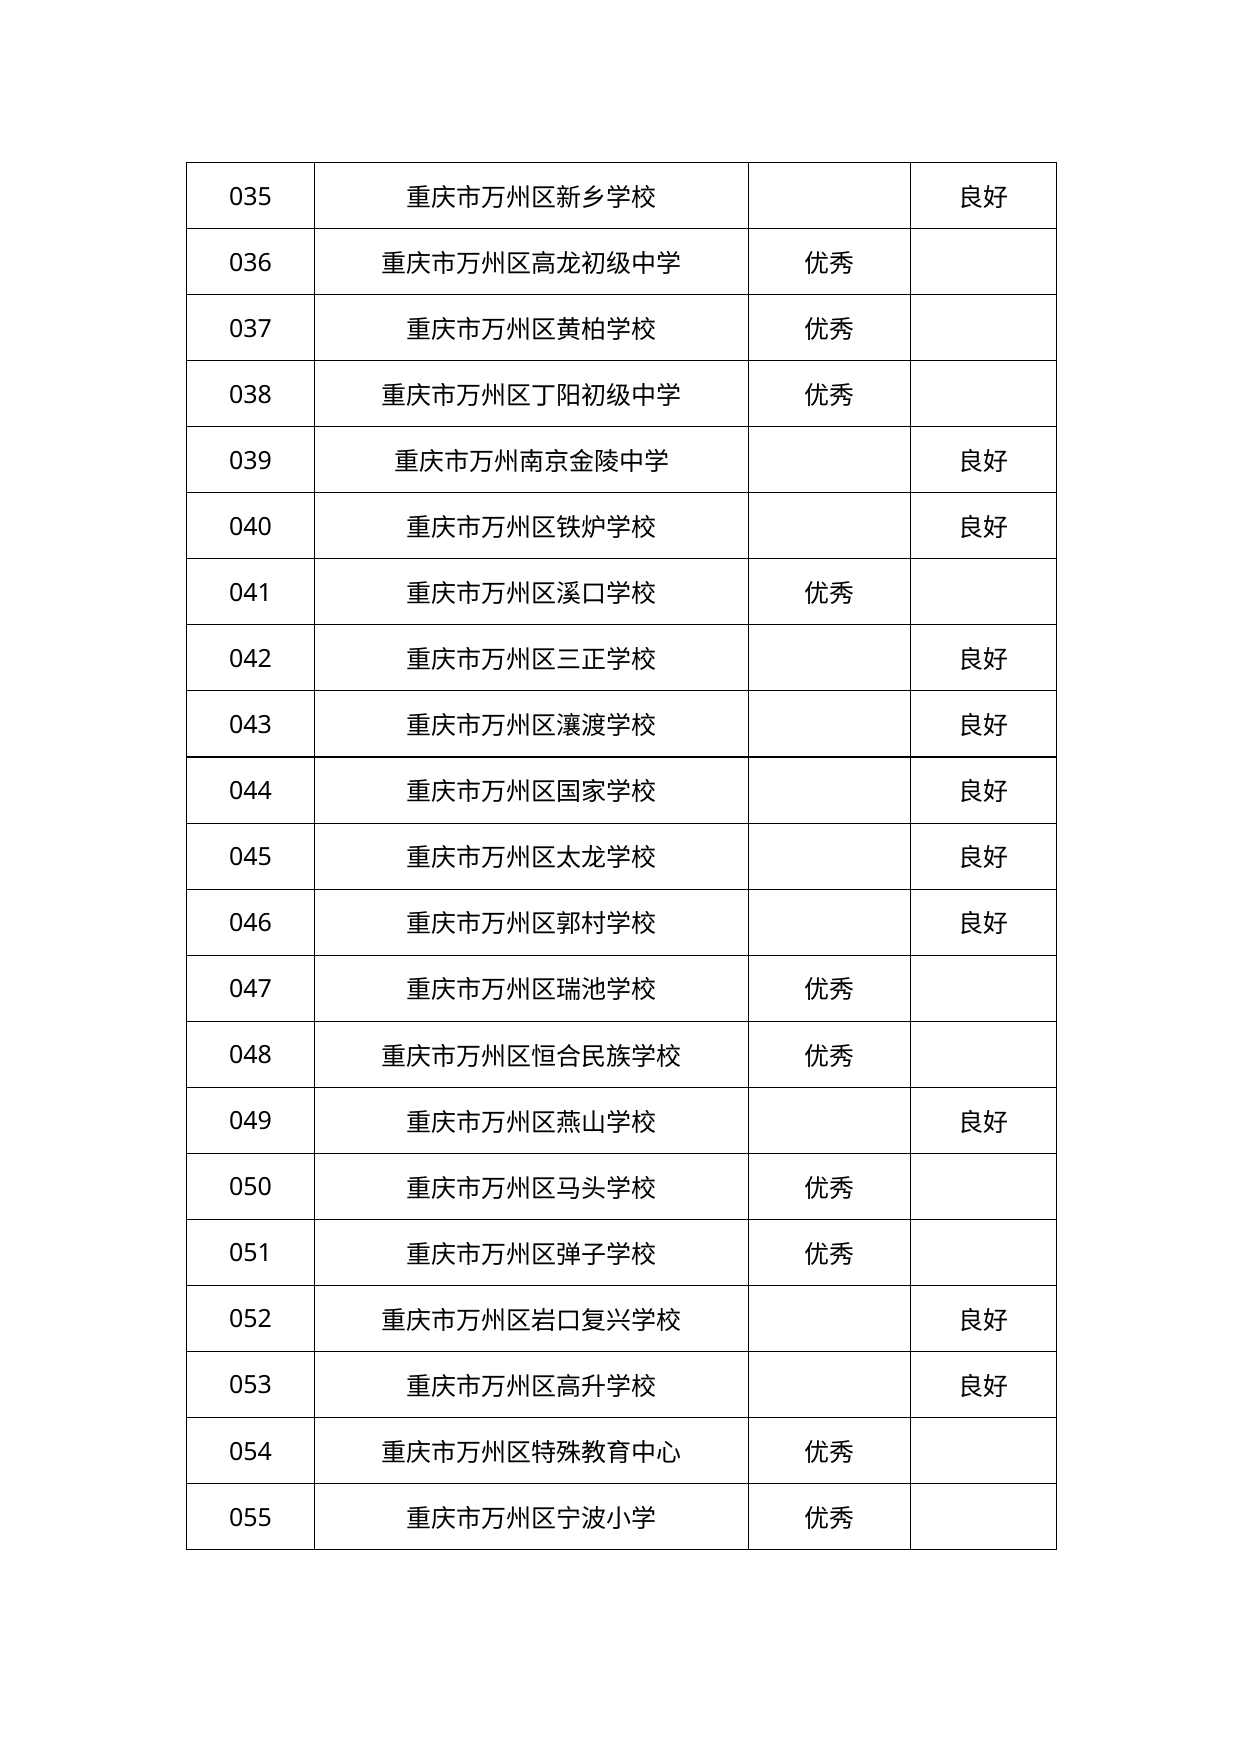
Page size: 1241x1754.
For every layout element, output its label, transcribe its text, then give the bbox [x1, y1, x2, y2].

table_cell [911, 956, 1056, 1021]
table_cell [749, 625, 910, 690]
table_cell 重庆市万州区铁炉学校 [315, 493, 748, 558]
table_cell 重庆市万州区丁阳初级中学 [315, 361, 748, 426]
table_cell 良好 [911, 890, 1056, 954]
table_cell 优秀 [749, 229, 910, 294]
table_cell 良好 [911, 824, 1056, 888]
table_cell 重庆市万州区瀼渡学校 [315, 691, 748, 756]
table_cell 良好 [911, 625, 1056, 690]
table_cell 优秀 [749, 361, 910, 426]
table_cell 重庆市万州区高龙初级中学 [315, 229, 748, 294]
table_cell 055 [187, 1484, 314, 1549]
table_cell 044 [187, 758, 314, 822]
table_cell 良好 [911, 427, 1056, 492]
table_cell 037 [187, 295, 314, 360]
table_cell [911, 361, 1056, 426]
table_cell [749, 427, 910, 492]
table_cell [749, 1088, 910, 1153]
table_cell 重庆市万州南京金陵中学 [315, 427, 748, 492]
table_cell 重庆市万州区马头学校 [315, 1154, 748, 1219]
table_cell 重庆市万州区恒合民族学校 [315, 1022, 748, 1087]
table_cell 优秀 [749, 295, 910, 360]
table_cell 优秀 [749, 956, 910, 1021]
table_cell [749, 163, 910, 228]
table_cell [749, 758, 910, 822]
table_cell [749, 691, 910, 756]
table_cell 043 [187, 691, 314, 756]
table_cell 良好 [911, 1088, 1056, 1153]
table_cell 重庆市万州区高升学校 [315, 1352, 748, 1417]
table_cell 重庆市万州区岩口复兴学校 [315, 1286, 748, 1351]
table_cell 050 [187, 1154, 314, 1219]
table_cell 054 [187, 1418, 314, 1483]
table_cell 038 [187, 361, 314, 426]
table_cell [911, 1022, 1056, 1087]
table_cell 良好 [911, 1352, 1056, 1417]
table_cell 优秀 [749, 1484, 910, 1549]
table_cell 良好 [911, 163, 1056, 228]
table_cell 重庆市万州区特殊教育中心 [315, 1418, 748, 1483]
table_cell 重庆市万州区国家学校 [315, 758, 748, 822]
table_cell [749, 824, 910, 888]
table_cell [911, 1484, 1056, 1549]
table_cell [911, 295, 1056, 360]
table_cell 重庆市万州区弹子学校 [315, 1220, 748, 1285]
table_cell [749, 493, 910, 558]
table_cell 046 [187, 890, 314, 954]
table_cell 重庆市万州区三正学校 [315, 625, 748, 690]
table_cell 优秀 [749, 1220, 910, 1285]
table_cell 良好 [911, 691, 1056, 756]
table_cell [911, 229, 1056, 294]
table_cell [749, 1352, 910, 1417]
table_cell [749, 890, 910, 954]
table_cell 重庆市万州区新乡学校 [315, 163, 748, 228]
table_cell 良好 [911, 758, 1056, 822]
table_cell [911, 1220, 1056, 1285]
table_cell 优秀 [749, 1022, 910, 1087]
table_cell 051 [187, 1220, 314, 1285]
table_cell 重庆市万州区太龙学校 [315, 824, 748, 888]
table_cell 优秀 [749, 559, 910, 624]
table_cell 042 [187, 625, 314, 690]
table_cell 052 [187, 1286, 314, 1351]
table_cell 优秀 [749, 1154, 910, 1219]
table_cell 036 [187, 229, 314, 294]
table_cell 优秀 [749, 1418, 910, 1483]
table_cell 053 [187, 1352, 314, 1417]
table_cell 重庆市万州区郭村学校 [315, 890, 748, 954]
table_cell 048 [187, 1022, 314, 1087]
table_cell 重庆市万州区瑞池学校 [315, 956, 748, 1021]
table_cell 重庆市万州区燕山学校 [315, 1088, 748, 1153]
table_cell [911, 1418, 1056, 1483]
table_cell 045 [187, 824, 314, 888]
table_cell 良好 [911, 493, 1056, 558]
table_cell 039 [187, 427, 314, 492]
table_cell 035 [187, 163, 314, 228]
table_cell [911, 559, 1056, 624]
table_cell 047 [187, 956, 314, 1021]
table_cell [749, 1286, 910, 1351]
table_cell 049 [187, 1088, 314, 1153]
table_cell 040 [187, 493, 314, 558]
table_cell 重庆市万州区溪口学校 [315, 559, 748, 624]
table_cell 良好 [911, 1286, 1056, 1351]
table_cell 041 [187, 559, 314, 624]
table_cell 重庆市万州区宁波小学 [315, 1484, 748, 1549]
table_cell [911, 1154, 1056, 1219]
table_cell 重庆市万州区黄柏学校 [315, 295, 748, 360]
